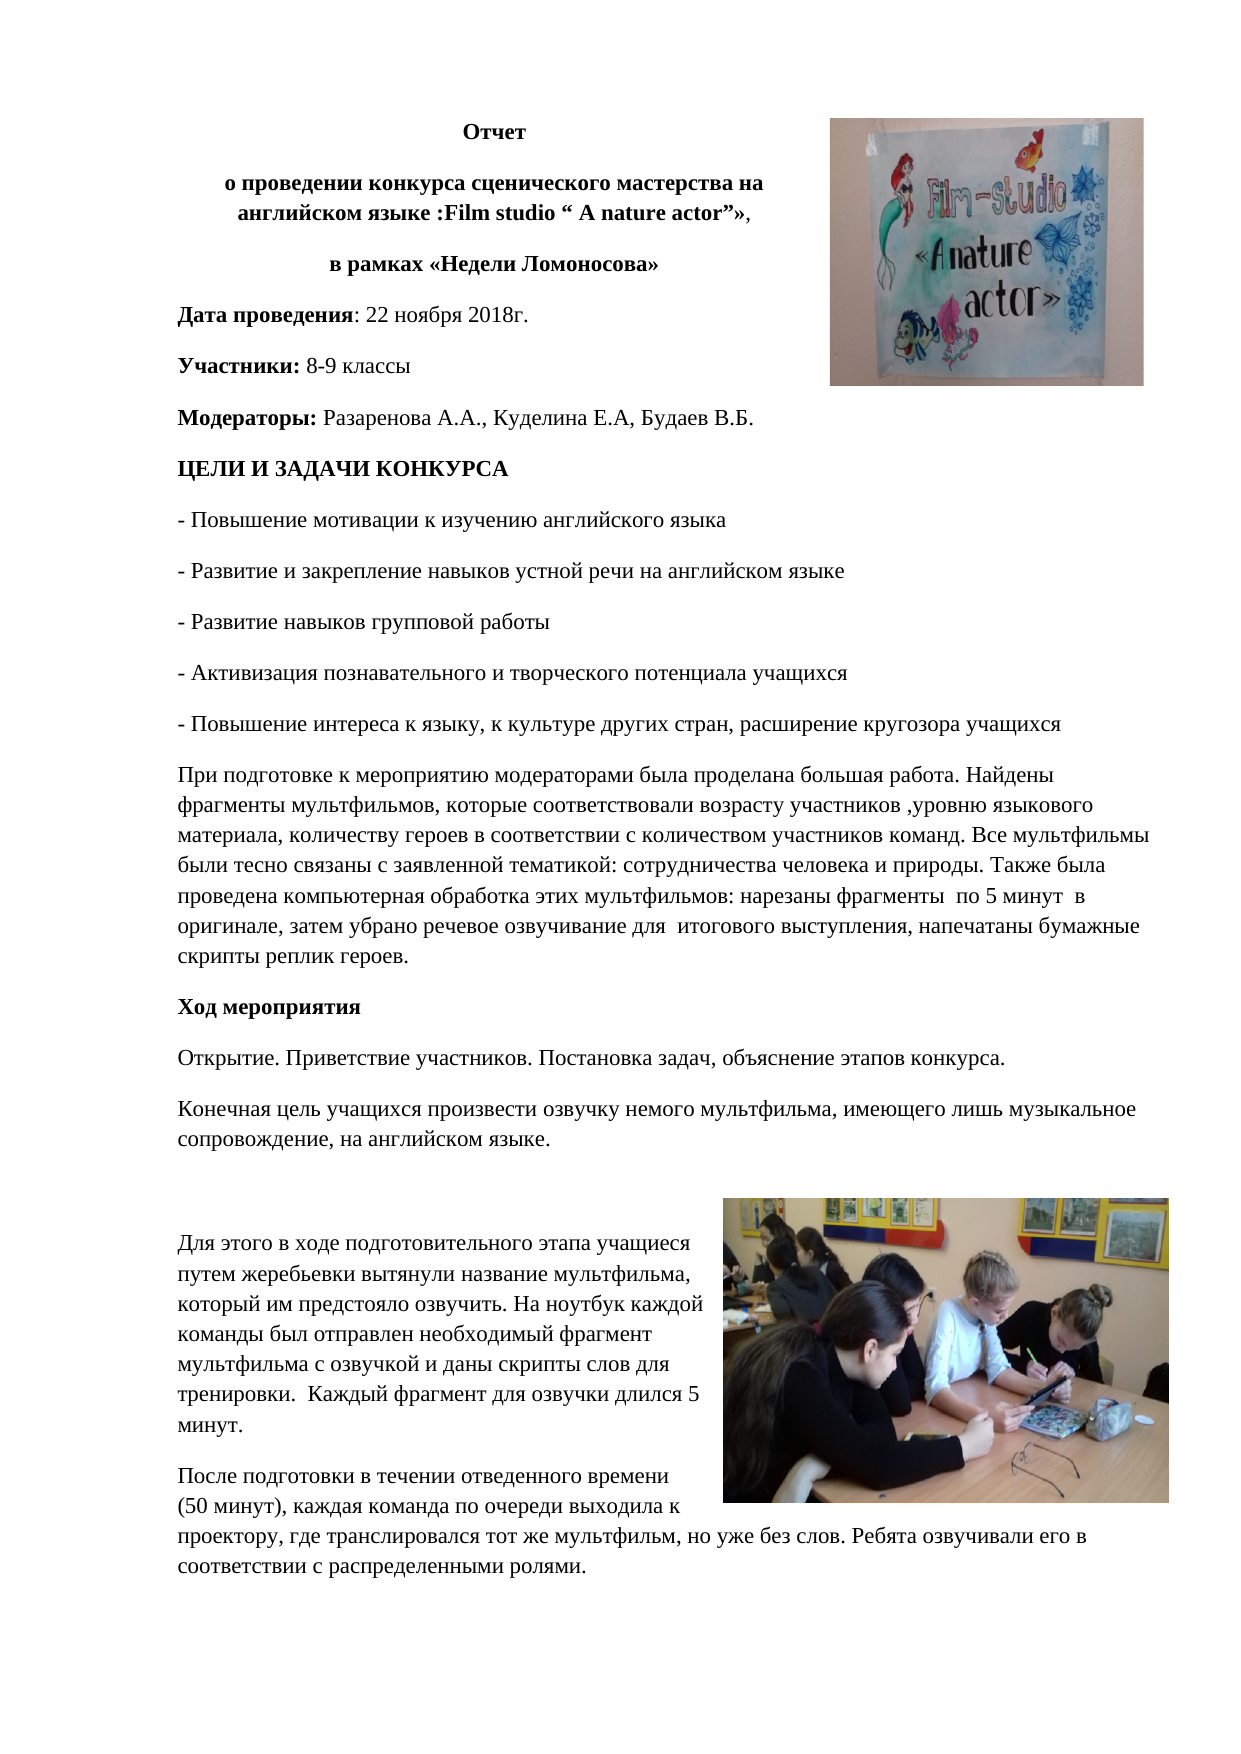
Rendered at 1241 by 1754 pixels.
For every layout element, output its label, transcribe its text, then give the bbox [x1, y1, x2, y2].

text После подготовки в течении отведенного времени (50 минут), каждая команда по очереди выходила к проектору, где транслировался тот же мультфильм, но уже без слов. Ребята озвучивали его в соответствии с распределенными ролями. [177, 1462, 1152, 1579]
text Модераторы: Разаренова А.А., Куделина Е.А, Будаев В.Б. [177, 403, 1152, 430]
text - Развитие навыков групповой работы [177, 608, 1152, 634]
text Для этого в ходе подготовительного этапа учащиеся путем жеребьевки вытянули название мультфильма, который им предстояло озвучить. На ноутбук каждой команды был отправлен необходимый фрагмент мультфильма с озвучкой и даны скрипты слов для тренировки. Каждый фрагмент для озвучки длился 5 минут. [177, 1229, 721, 1437]
picture [829, 118, 1144, 386]
text Открытие. Приветствие участников. Постановка задач, объяснение этапов конкурса. [177, 1044, 1152, 1071]
text Конечная цель учащихся произвести озвучку немого мультфильма, имеющего лишь музыкальное сопровождение, на английском языке. [177, 1095, 1152, 1152]
text - Повышение мотивации к изучению английского языка [177, 506, 1152, 532]
text Ход мероприятия [177, 993, 1152, 1019]
text ЦЕЛИ И ЗАДАЧИ КОНКУРСА [177, 454, 1152, 481]
text Отчет [177, 118, 829, 144]
text - Развитие и закрепление навыков устной речи на английском языке [177, 557, 1152, 583]
picture [721, 1198, 1169, 1502]
text - Повышение интереса к языку, к культуре других стран, расширение кругозора учащихся [177, 710, 1152, 736]
text Участники: 8-9 классы [177, 352, 829, 379]
text - Активизация познавательного и творческого потенциала учащихся [177, 659, 1152, 685]
text в рамках «Недели Ломоносова» [177, 250, 829, 277]
text о проведении конкурса сценического мастерства на английском языке :Film studio “ A nature actor”», [177, 169, 829, 226]
text Дата проведения: 22 ноября 2018г. [177, 301, 829, 328]
text При подготовке к мероприятию модераторами была проделана большая работа. Найдены фрагменты мультфильмов, которые соответствовали возрасту участников ,уровню языкового материала, количеству героев в соответствии с количеством участников команд. Все мультфильмы были тесно связаны с заявленной тематикой: сотрудничества человека и природы. Также была проведена компьютерная обработка этих мультфильмов: нарезаны фрагменты по 5 минут в оригинале, затем убрано речевое озвучивание для итогового выступления, напечатаны бумажные скрипты реплик героев. [177, 761, 1152, 968]
